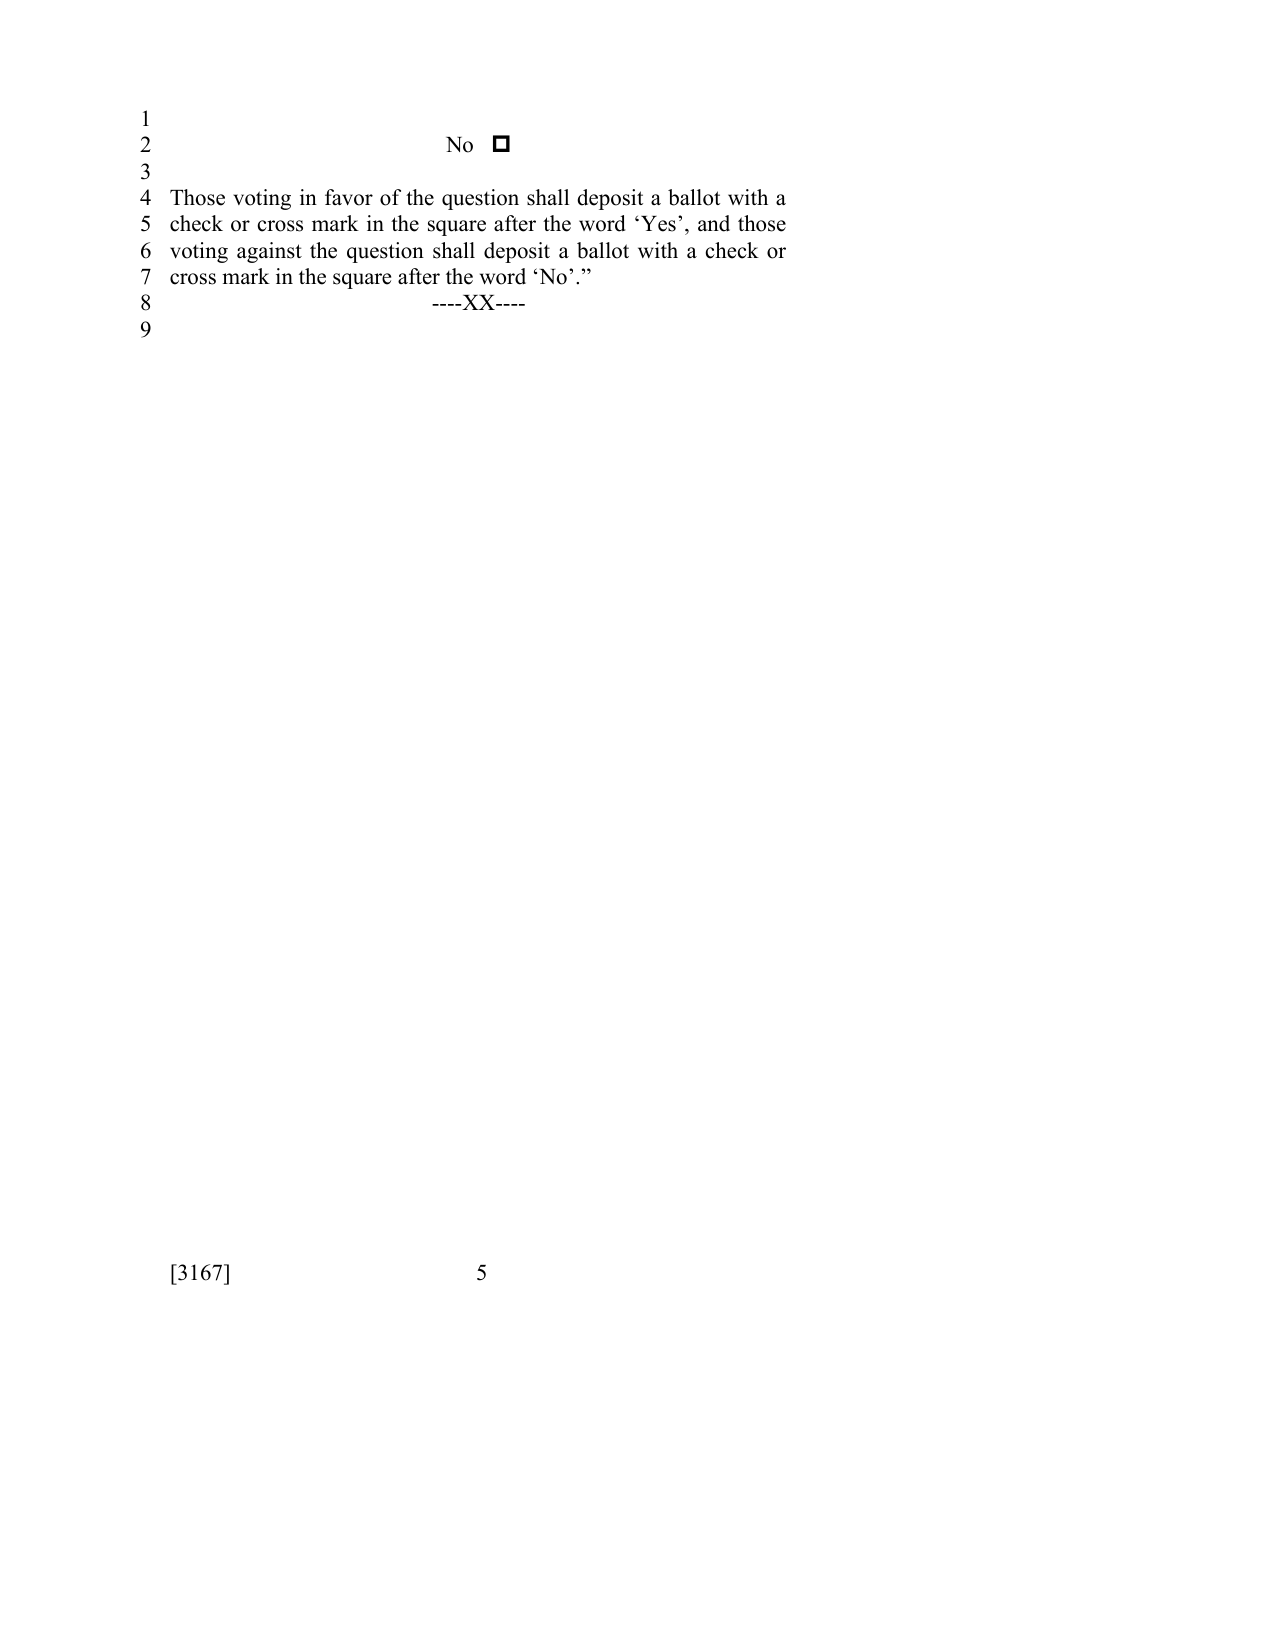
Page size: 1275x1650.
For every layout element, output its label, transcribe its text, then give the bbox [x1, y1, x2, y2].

text No  [169, 131, 787, 158]
text Those voting in favor of the question shall deposit a ballot with a check or cross mark in the square after the word ‘Yes’, and those voting against the question shall deposit a ballot with a check or cross mark in the square after the word ‘No’.” [169, 184, 787, 289]
text ----XX---- [169, 289, 787, 316]
